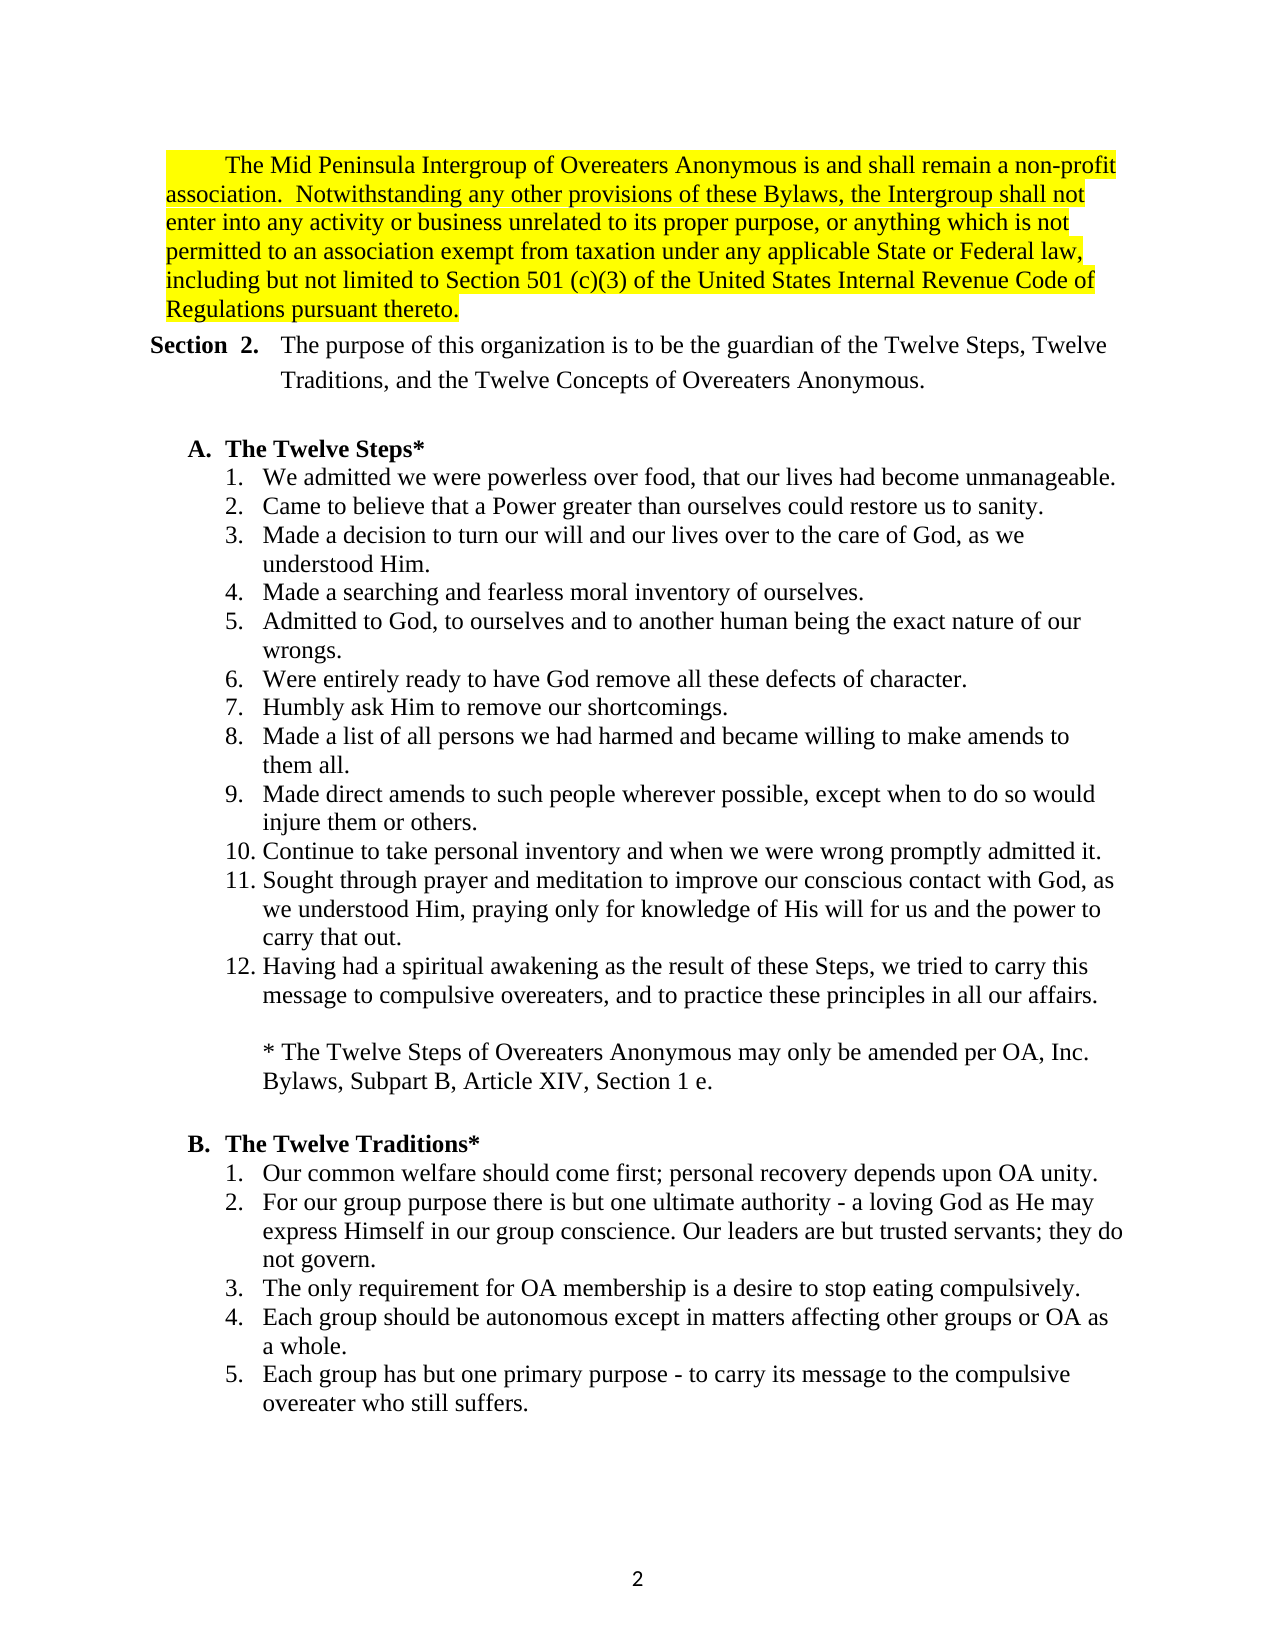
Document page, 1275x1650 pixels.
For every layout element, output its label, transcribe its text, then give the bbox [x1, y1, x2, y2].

list Sought through prayer and meditation to improve our conscious contact with God, as we understood Him, praying only for knowledge of His will for us and the power to carry that out. [225, 865, 1125, 951]
list For our group purpose there is but one ultimate authority - a loving God as He may express Himself in our group conscience. Our leaders are but trusted servants; they do not govern. [225, 1187, 1125, 1273]
list Our common welfare should come first; personal recovery depends upon OA unity. [225, 1158, 1125, 1187]
list Made a searching and fearless moral inventory of ourselves. [225, 577, 1125, 606]
text The Mid Peninsula Intergroup of Overeaters Anonymous is and shall remain a non-profit association. Notwithstanding any other provisions of these Bylaws, the Intergroup shall not enter into any activity or business unrelated to its proper purpose, or anything which is not permitted to an association exempt from taxation under any applicable State or Federal law, including but not limited to Section 501 (c)(3) of the United States Internal Revenue Code of Regulations pursuant thereto. [166, 150, 1125, 322]
text Section 2. The purpose of this organization is to be the guardian of the Twelve Steps, Twelve Traditions, and the Twelve Concepts of Overeaters Anonymous. [150, 330, 1125, 393]
list Each group should be autonomous except in matters affecting other groups or OA as a whole. [225, 1302, 1125, 1359]
list The only requirement for OA membership is a desire to stop eating compulsively. [225, 1273, 1125, 1302]
list Admitted to God, to ourselves and to another human being the exact nature of our wrongs. [225, 606, 1125, 664]
list Made direct amends to such people wherever possible, except when to do so would injure them or others. [225, 779, 1125, 836]
list The Twelve Steps* [187, 434, 1125, 462]
list Continue to take personal inventory and when we were wrong promptly admitted it. [225, 836, 1125, 865]
list Were entirely ready to have God remove all these defects of character. [225, 664, 1125, 692]
text * The Twelve Steps of Overeaters Anonymous may only be amended per OA, Inc. Bylaws, Subpart B, Article XIV, Section 1 e. [262, 1037, 1125, 1095]
list The Twelve Traditions* [187, 1129, 1125, 1158]
list Made a list of all persons we had harmed and became willing to make amends to them all. [225, 721, 1125, 779]
list Having had a spiritual awakening as the result of these Steps, we tried to carry this message to compulsive overeaters, and to practice these principles in all our affairs. [225, 951, 1125, 1009]
list Each group has but one primary purpose - to carry its message to the compulsive overeater who still suffers. [225, 1359, 1125, 1417]
list Came to believe that a Power greater than ourselves could restore us to sanity. [225, 491, 1125, 520]
list We admitted we were powerless over food, that our lives had become unmanageable. [225, 462, 1125, 491]
list Humbly ask Him to remove our shortcomings. [225, 692, 1125, 721]
list Made a decision to turn our will and our lives over to the care of God, as we understood Him. [225, 520, 1125, 577]
